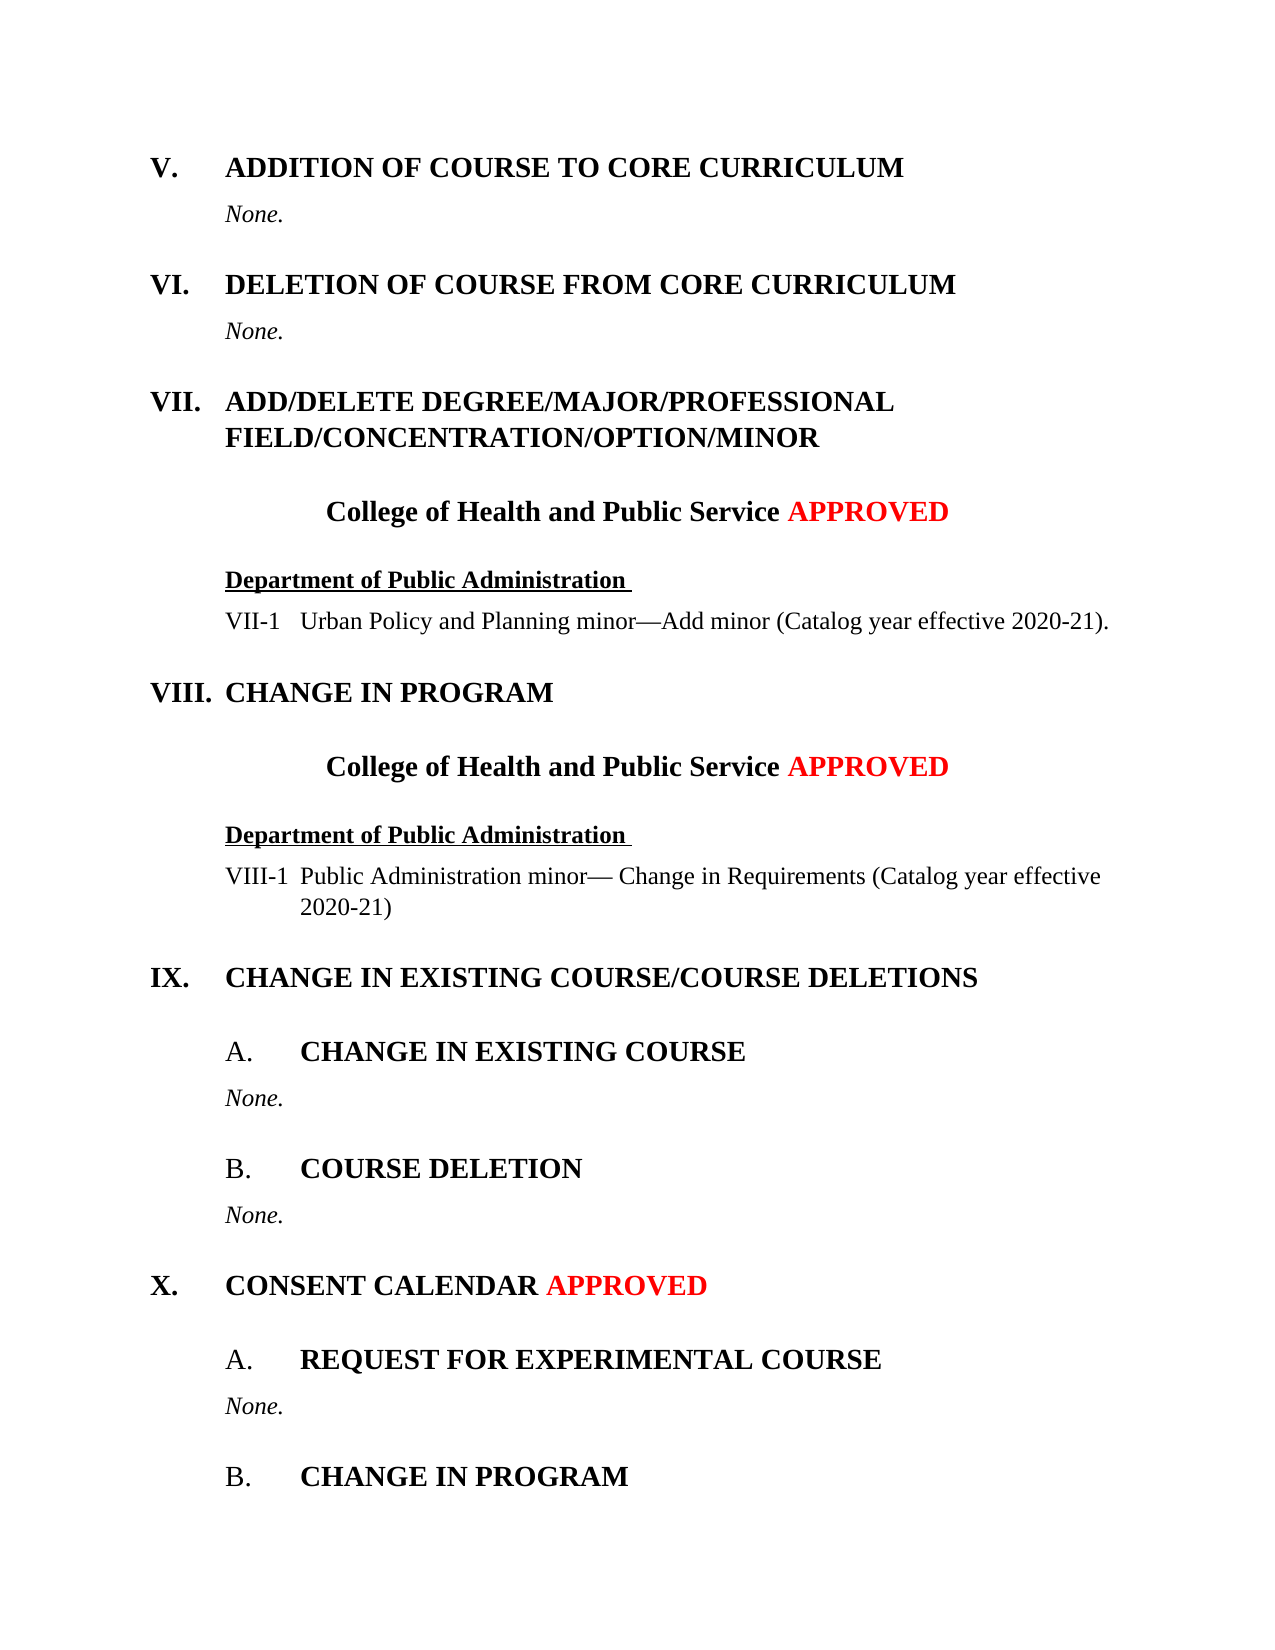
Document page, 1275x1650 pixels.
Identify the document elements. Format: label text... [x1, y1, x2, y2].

subtitle ADDITION OF COURSE TO CORE CURRICULUm [150, 150, 1125, 183]
text CHANGE IN EXISTING COURSE [225, 1034, 1125, 1068]
subtitle CHANGE IN PROGRAM [150, 675, 1125, 708]
text None. [225, 1200, 1125, 1229]
text None. [225, 316, 1125, 344]
subtitle ADD/DELETE DEGREE/MAJOR/PROFESSIONAL FIELD/CONCENTRATION/OPTION/MINOR [150, 384, 1125, 454]
subtitle CONSENT CALENDAR APPROVED [150, 1268, 1125, 1302]
subtitle College of Health and Public Service APPROVED [150, 749, 1125, 782]
list Public Administration minor— Change in Requirements (Catalog year effective 2020-21) [225, 861, 1125, 921]
subtitle College of Health and Public Service APPROVED [150, 494, 1125, 528]
text COURSE DELETION [225, 1151, 1125, 1185]
text None. [225, 199, 1125, 227]
text REQUEST FOR EXPERIMENTAL COURSE [225, 1342, 1125, 1376]
subtitle Department of Public Administration [225, 565, 1125, 594]
text CHANGE IN PROGRAM [225, 1459, 1125, 1493]
list Urban Policy and Planning minor—Add minor (Catalog year effective 2020-21). [225, 606, 1125, 635]
text None. [225, 1391, 1125, 1419]
subtitle Department of Public Administration [225, 820, 1125, 848]
subtitle DELETION OF COURSE FROM CORE CURRICULUM [150, 267, 1125, 301]
subtitle CHANGE IN EXISTING COURSE/COURSE DELETIONS [150, 961, 1125, 994]
text None. [225, 1083, 1125, 1112]
